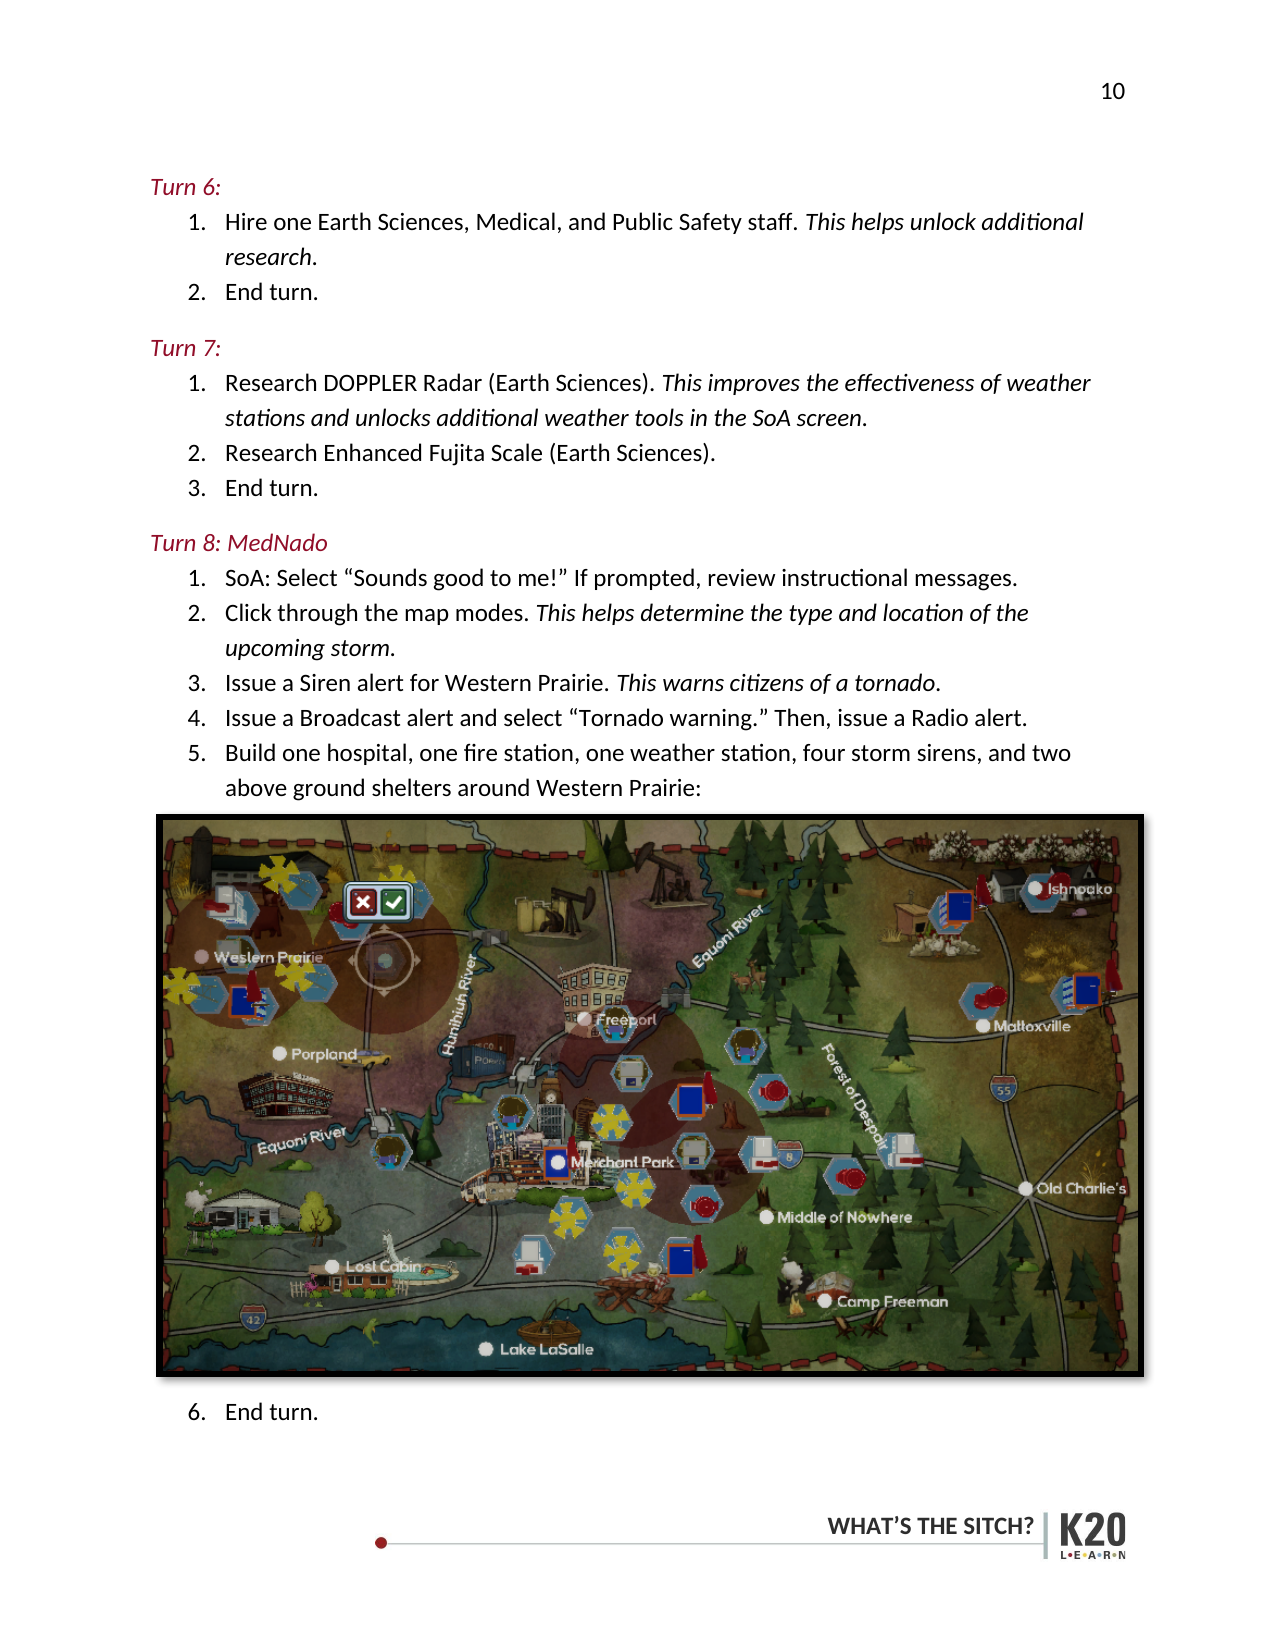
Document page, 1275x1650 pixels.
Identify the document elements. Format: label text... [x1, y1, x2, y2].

list Build one hospital, one fire station, one weather station, four storm sirens, and two above ground shelters around Western Prairie: [187, 737, 1125, 803]
picture [163, 820, 1138, 1371]
list End turn. [187, 276, 1125, 306]
list Click through the map modes. This helps determine the type and location of the upcoming storm. [187, 597, 1125, 663]
subtitle Turn 8: MedNado [150, 527, 1125, 558]
subtitle Turn 6: [150, 171, 1125, 201]
list Hire one Earth Sciences, Medical, and Public Safety staff. This helps unlock additional research. [187, 206, 1125, 271]
list SoA: Select “Sounds good to me!” If prompted, review instructional messages. [187, 562, 1125, 593]
list End turn. [187, 1396, 1125, 1427]
list Issue a Siren alert for Western Prairie. This warns citizens of a tornado. [187, 667, 1125, 698]
list Issue a Broadcast alert and select “Tornado warning.” Then, issue a Radio alert. [187, 702, 1125, 733]
list End turn. [187, 472, 1125, 502]
subtitle Turn 7: [150, 332, 1125, 362]
picture [375, 1509, 1125, 1562]
list Research Enhanced Fujita Scale (Earth Sciences). [187, 437, 1125, 467]
list Research DOPPLER Radar (Earth Sciences). This improves the effectiveness of weather stations and unlocks additional weather tools in the SoA screen. [187, 367, 1125, 432]
